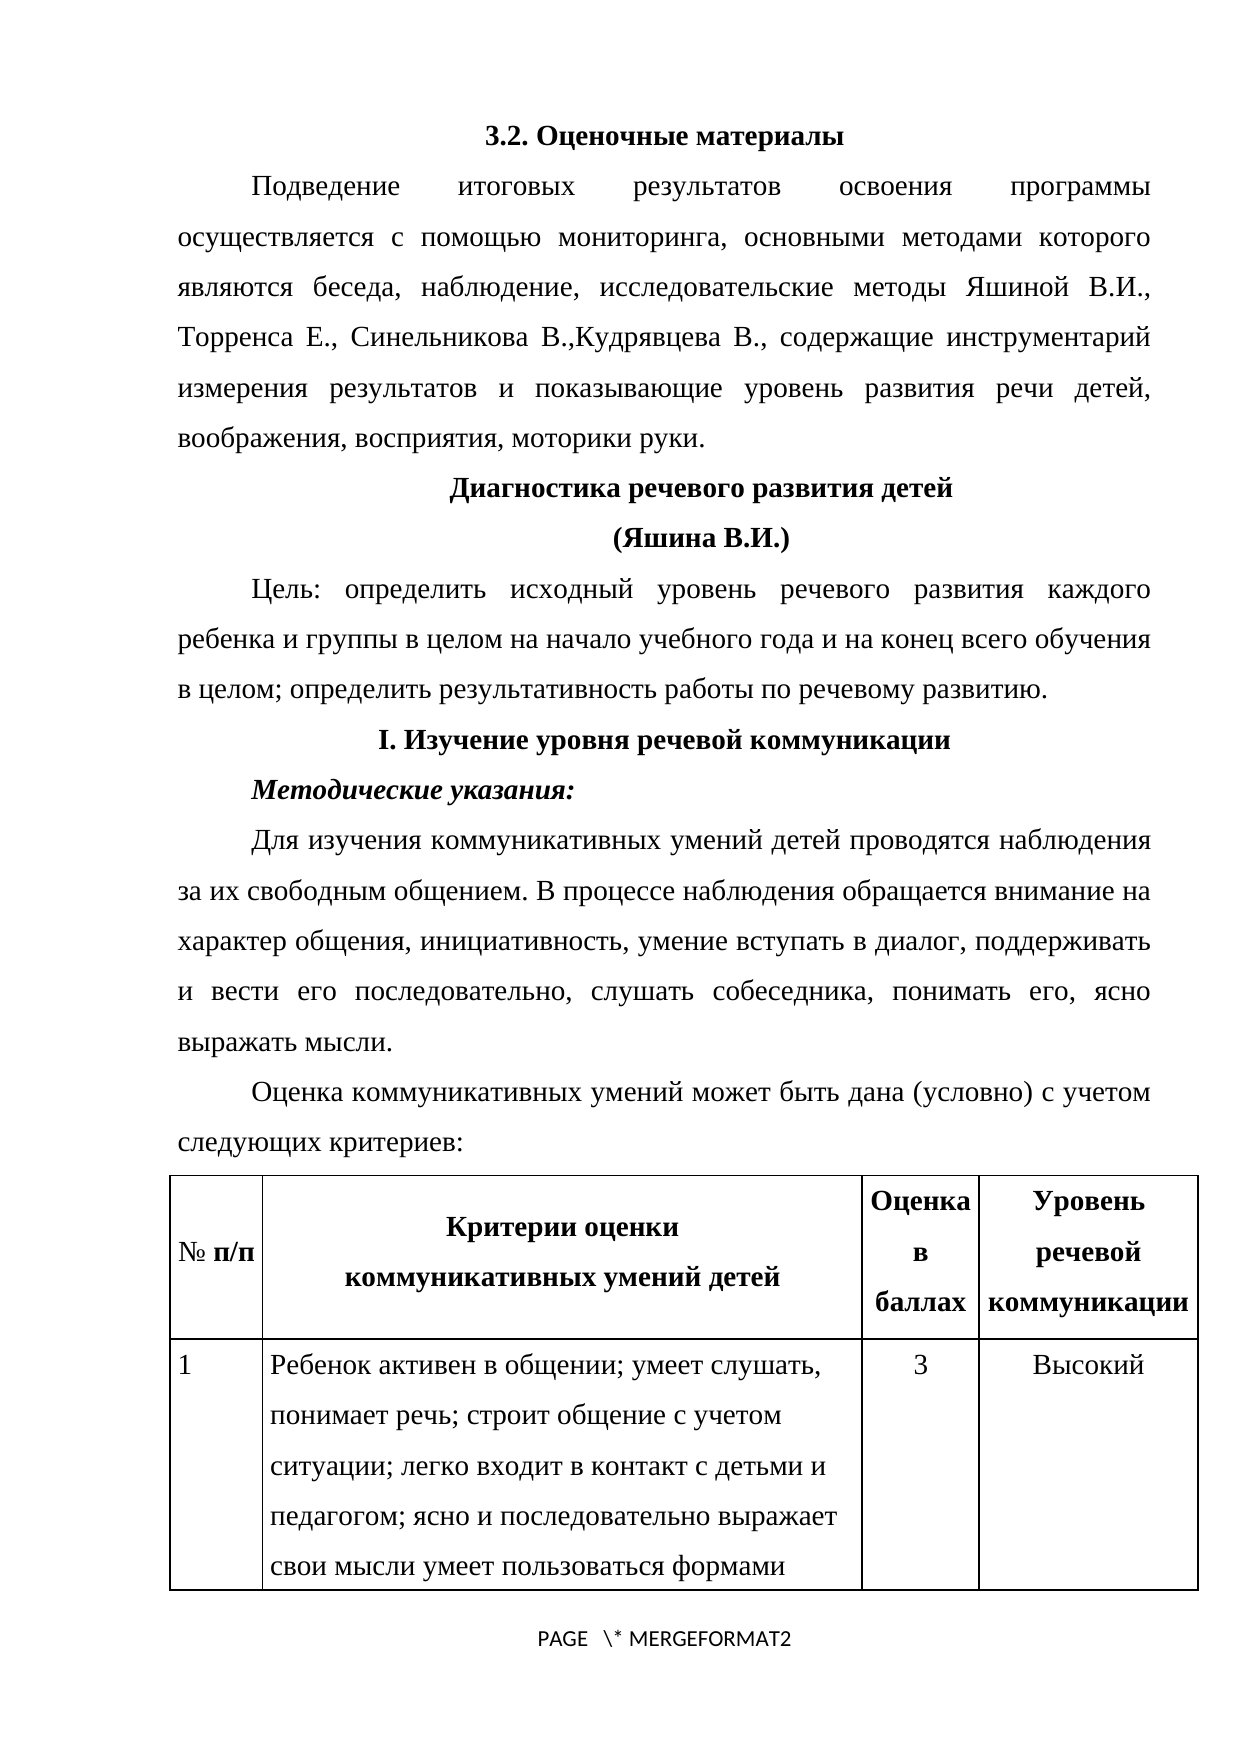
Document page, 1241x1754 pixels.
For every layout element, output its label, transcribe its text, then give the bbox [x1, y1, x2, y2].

text I. Изучение уровня речевой коммуникации [177, 722, 1152, 755]
text Подведение итоговых результатов освоения программы осуществляется с помощью мониторинга, основными методами которого являются беседа, наблюдение, исследовательские методы Яшиной В.И., Торренса Е., Синельникова В.,Кудрявцева В., содержащие инструментарий измерения результатов и показывающие уровень развития речи детей, воображения, восприятия, моторики руки. [177, 168, 1152, 453]
table_cell Высокий [980, 1340, 1197, 1589]
table_header № п/п [171, 1176, 262, 1338]
text Методические указания: [177, 772, 1152, 806]
text (Яшина В.И.) [177, 521, 1152, 554]
table_header Оценка в баллах [863, 1176, 978, 1338]
table_header Критерии оценки коммуникативных умений детей [263, 1176, 861, 1338]
text Для изучения коммуникативных умений детей проводятся наблюдения за их свободным общением. В процессе наблюдения обращается внимание на характер общения, инициативность, умение вступать в диалог, поддерживать и вести его последовательно, слушать собеседника, понимать его, ясно выражать мысли. [177, 822, 1152, 1057]
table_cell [263, 1340, 861, 1589]
text Оценка коммуникативных умений может быть дана (условно) с учетом следующих критериев: [177, 1074, 1152, 1158]
table_header Уровень речевой коммуникации [980, 1176, 1197, 1338]
text Цель: определить исходный уровень речевого развития каждого ребенка и группы в целом на начало учебного года и на конец всего обучения в целом; определить результативность работы по речевому развитию. [177, 571, 1152, 705]
table_cell 1 [171, 1340, 262, 1589]
text Диагностика речевого развития детей [177, 470, 1152, 504]
table_cell 3 [863, 1340, 978, 1589]
subtitle 3.2. Оценочные материалы [177, 118, 1152, 152]
